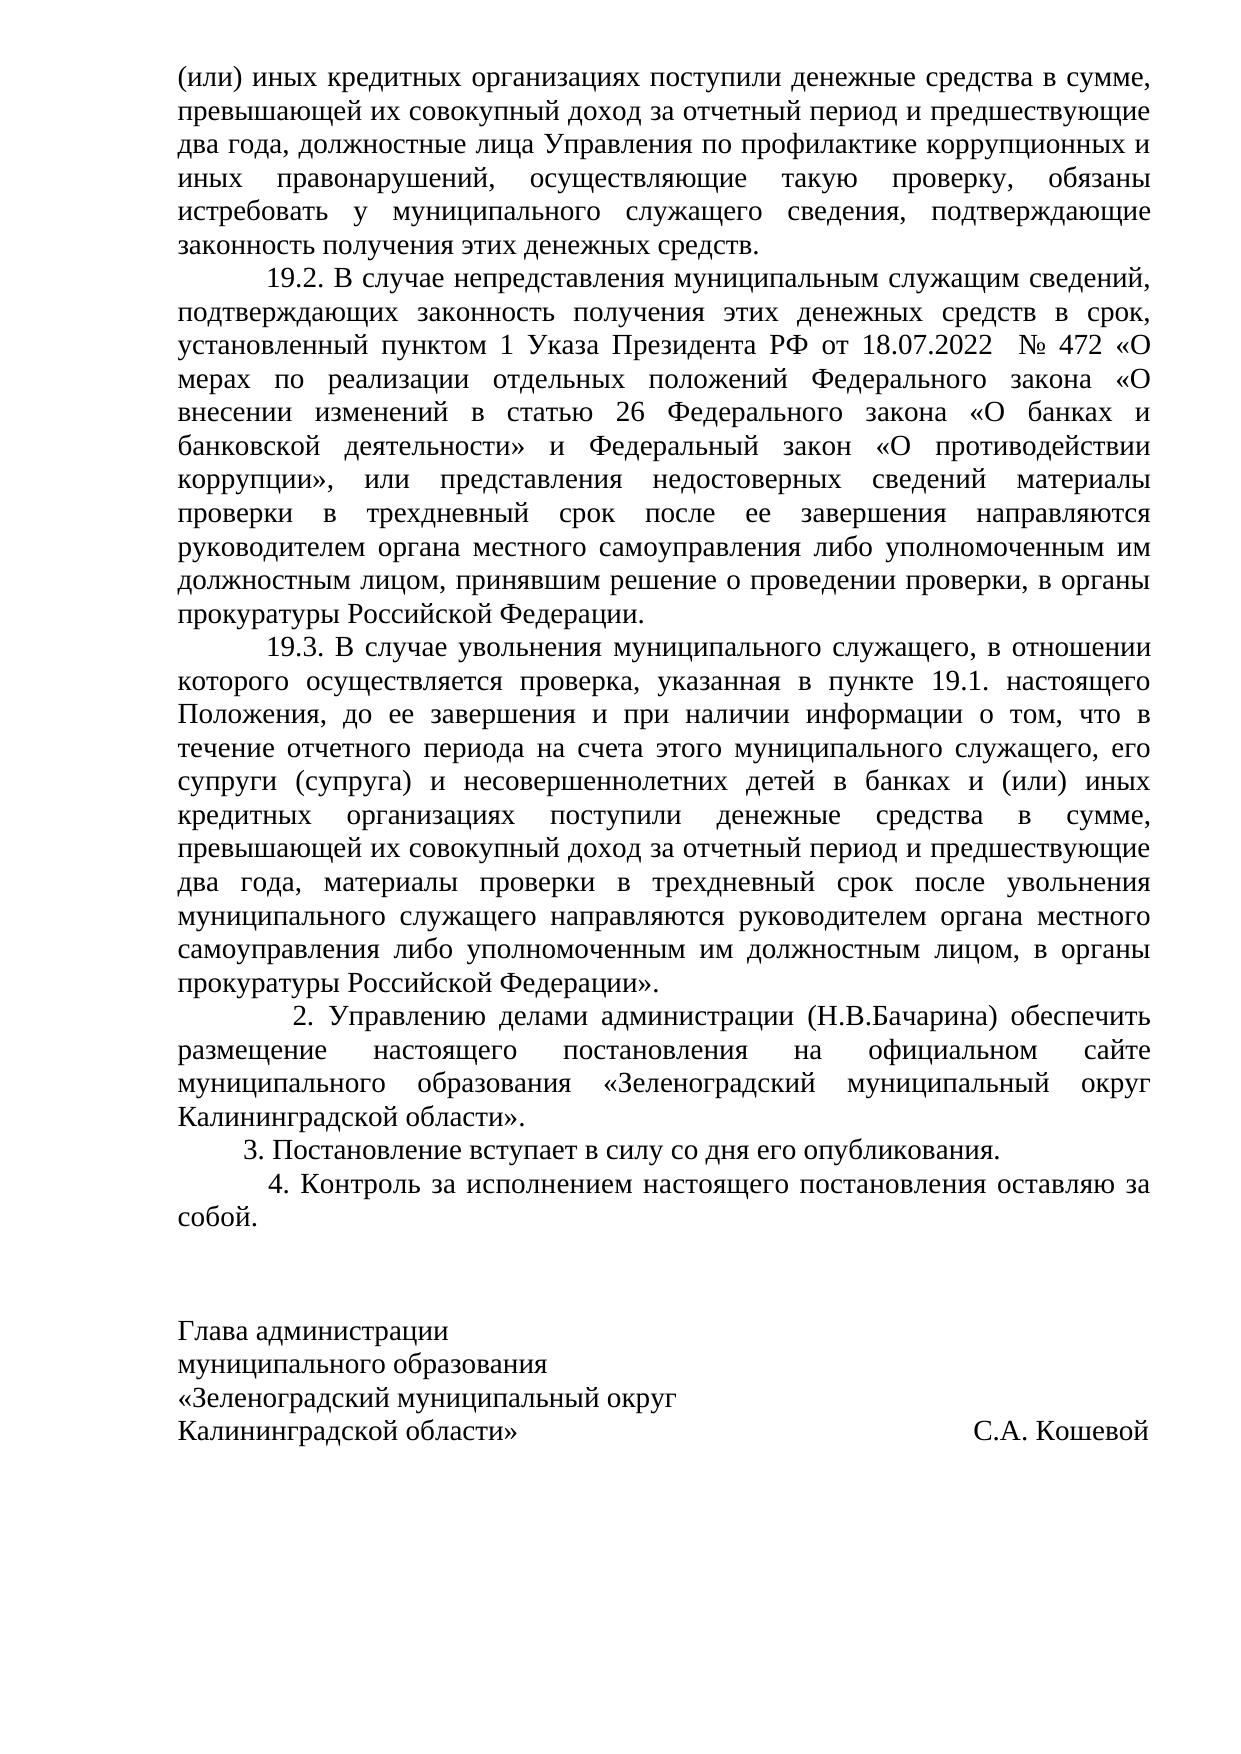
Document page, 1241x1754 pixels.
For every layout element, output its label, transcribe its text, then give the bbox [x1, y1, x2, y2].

text 2. Управлению делами администрации (Н.В.Бачарина) обеспечить размещение настоящего постановления на официальном сайте муниципального образования «Зеленоградский муниципальный округ Калининградской области». [177, 998, 1152, 1132]
text Глава администрации [177, 1313, 1152, 1346]
text 3. Постановление вступает в силу со дня его опубликования. [177, 1132, 1152, 1166]
text 4. Контроль за исполнением настоящего постановления оставляю за собой. [177, 1166, 1152, 1233]
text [177, 59, 1152, 260]
text 19.2. В случае непредставления муниципальным служащим сведений, подтверждающих законность получения этих денежных средств в срок, установленный пунктом 1 Указа Президента РФ от 18.07.2022 № 472 «О мерах по реализации отдельных положений Федерального закона «О внесении изменений в статью 26 Федерального закона «О банках и банковской деятельности» и Федеральный закон «О противодействии коррупции», или представления недостоверных сведений материалы проверки в трехдневный срок после ее завершения направляются руководителем органа местного самоуправления либо уполномоченным им должностным лицом, принявшим решение о проведении проверки, в органы прокуратуры Российской Федерации. [177, 260, 1152, 629]
text Калининградской области» С.А. Кошевой [177, 1413, 1152, 1447]
text 19.3. В случае увольнения муниципального служащего, в отношении которого осуществляется проверка, указанная в пункте 19.1. настоящего Положения, до ее завершения и при наличии информации о том, что в течение отчетного периода на счета этого муниципального служащего, его супруги (супруга) и несовершеннолетних детей в банках и (или) иных кредитных организациях поступили денежные средства в сумме, превышающей их совокупный доход за отчетный период и предшествующие два года, материалы проверки в трехдневный срок после увольнения муниципального служащего направляются руководителем органа местного самоуправления либо уполномоченным им должностным лицом, в органы прокуратуры Российской Федерации». [177, 629, 1152, 998]
text муниципального образования [177, 1346, 1152, 1380]
text «Зеленоградский муниципальный округ [177, 1380, 1152, 1413]
